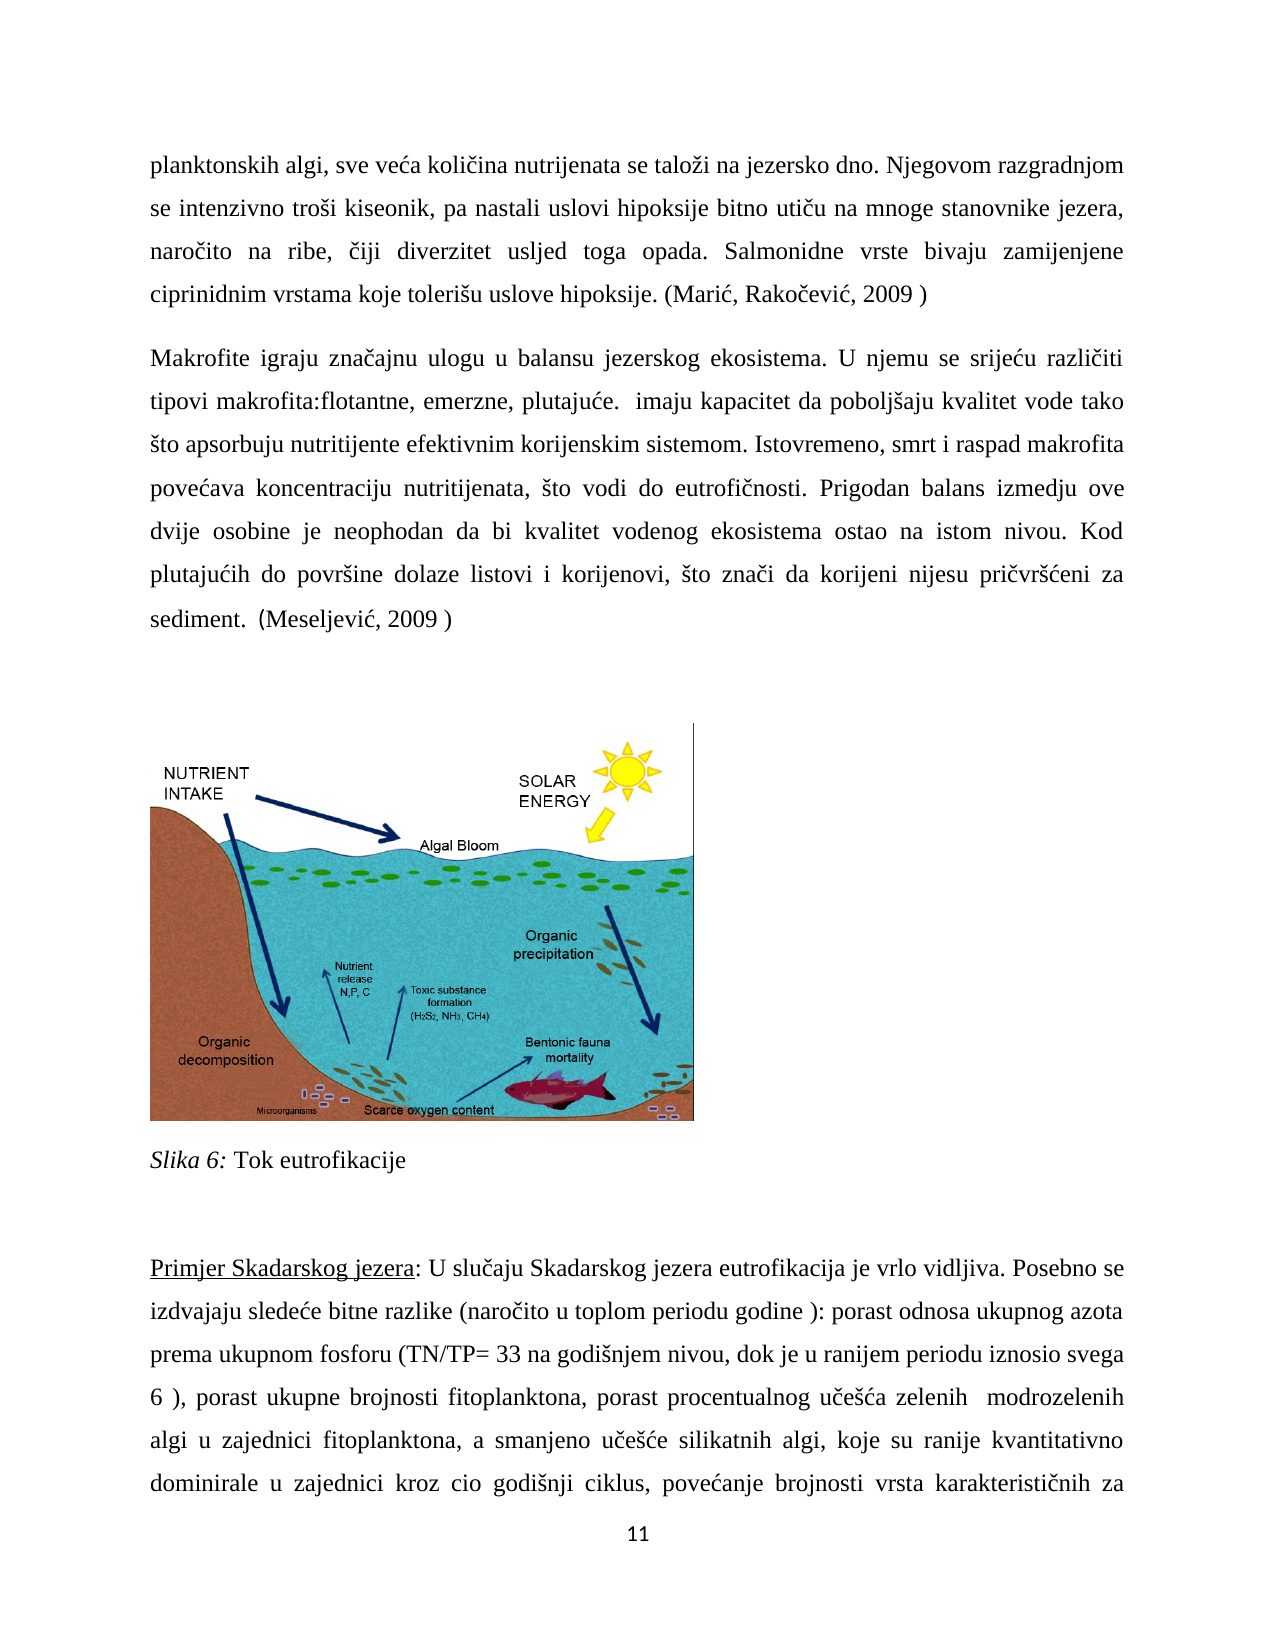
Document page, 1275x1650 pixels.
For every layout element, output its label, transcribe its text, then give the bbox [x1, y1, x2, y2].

text Makrofite igraju značajnu ulogu u balansu jezerskog ekosistema. U njemu se srijeću različiti tipovi makrofita:flotantne, emerzne, plutajuće. imaju kapacitet da poboljšaju kvalitet vode tako što apsorbuju nutritijente efektivnim korijenskim sistemom. Istovremeno, smrt i raspad makrofita povećava koncentraciju nutritijenata, što vodi do eutrofičnosti. Prigodan balans izmedju ove dvije osobine je neophodan da bi kvalitet vodenog ekosistema ostao na istom nivou. Kod plutajućih do površine dolaze listovi i korijenovi, što znači da korijeni nijesu pričvršćeni za sediment. (Meseljević, 2009 ) [150, 343, 1125, 633]
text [150, 150, 1125, 308]
picture [150, 723, 694, 1121]
text Slika 6: Tok eutrofikacije [150, 1145, 1125, 1174]
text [150, 1253, 1125, 1497]
